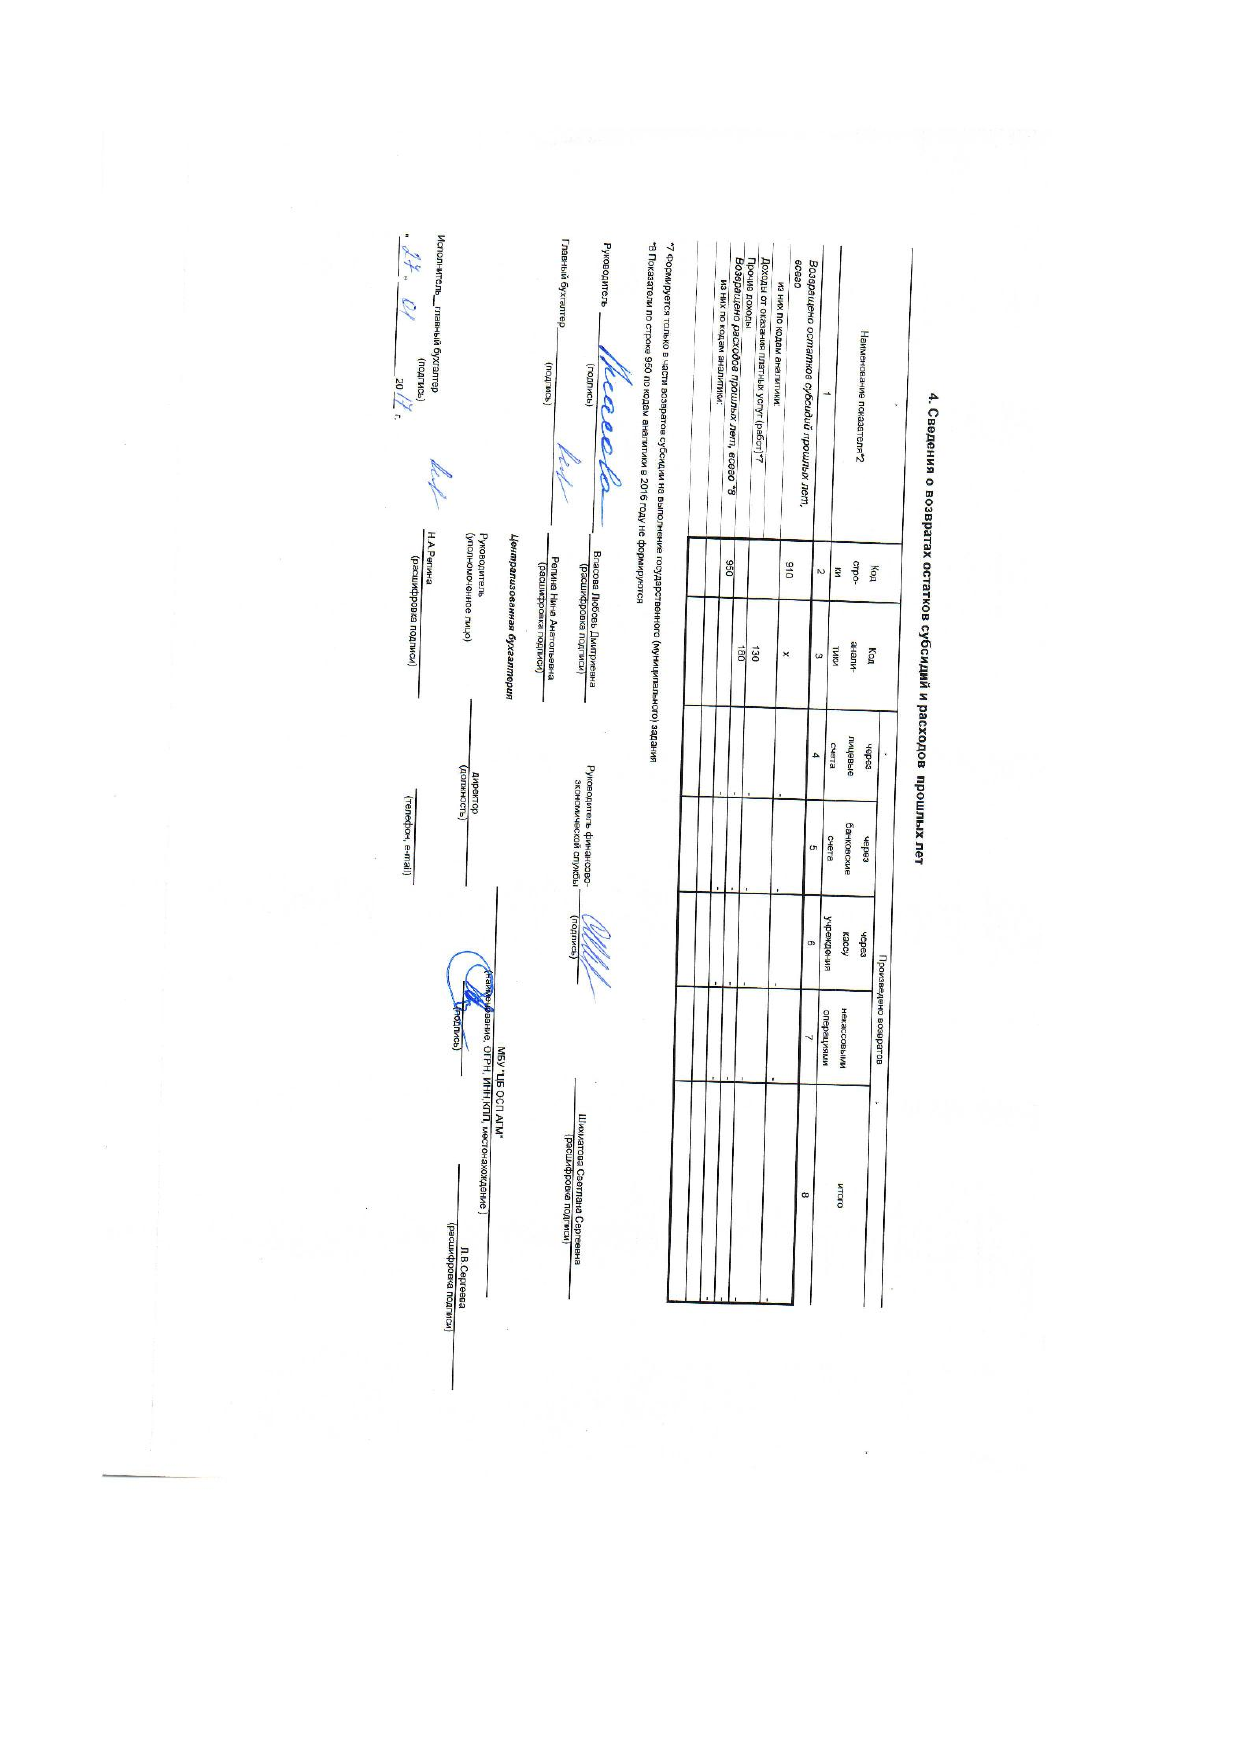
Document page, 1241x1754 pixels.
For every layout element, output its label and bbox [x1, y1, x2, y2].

picture [88, 118, 1063, 1496]
